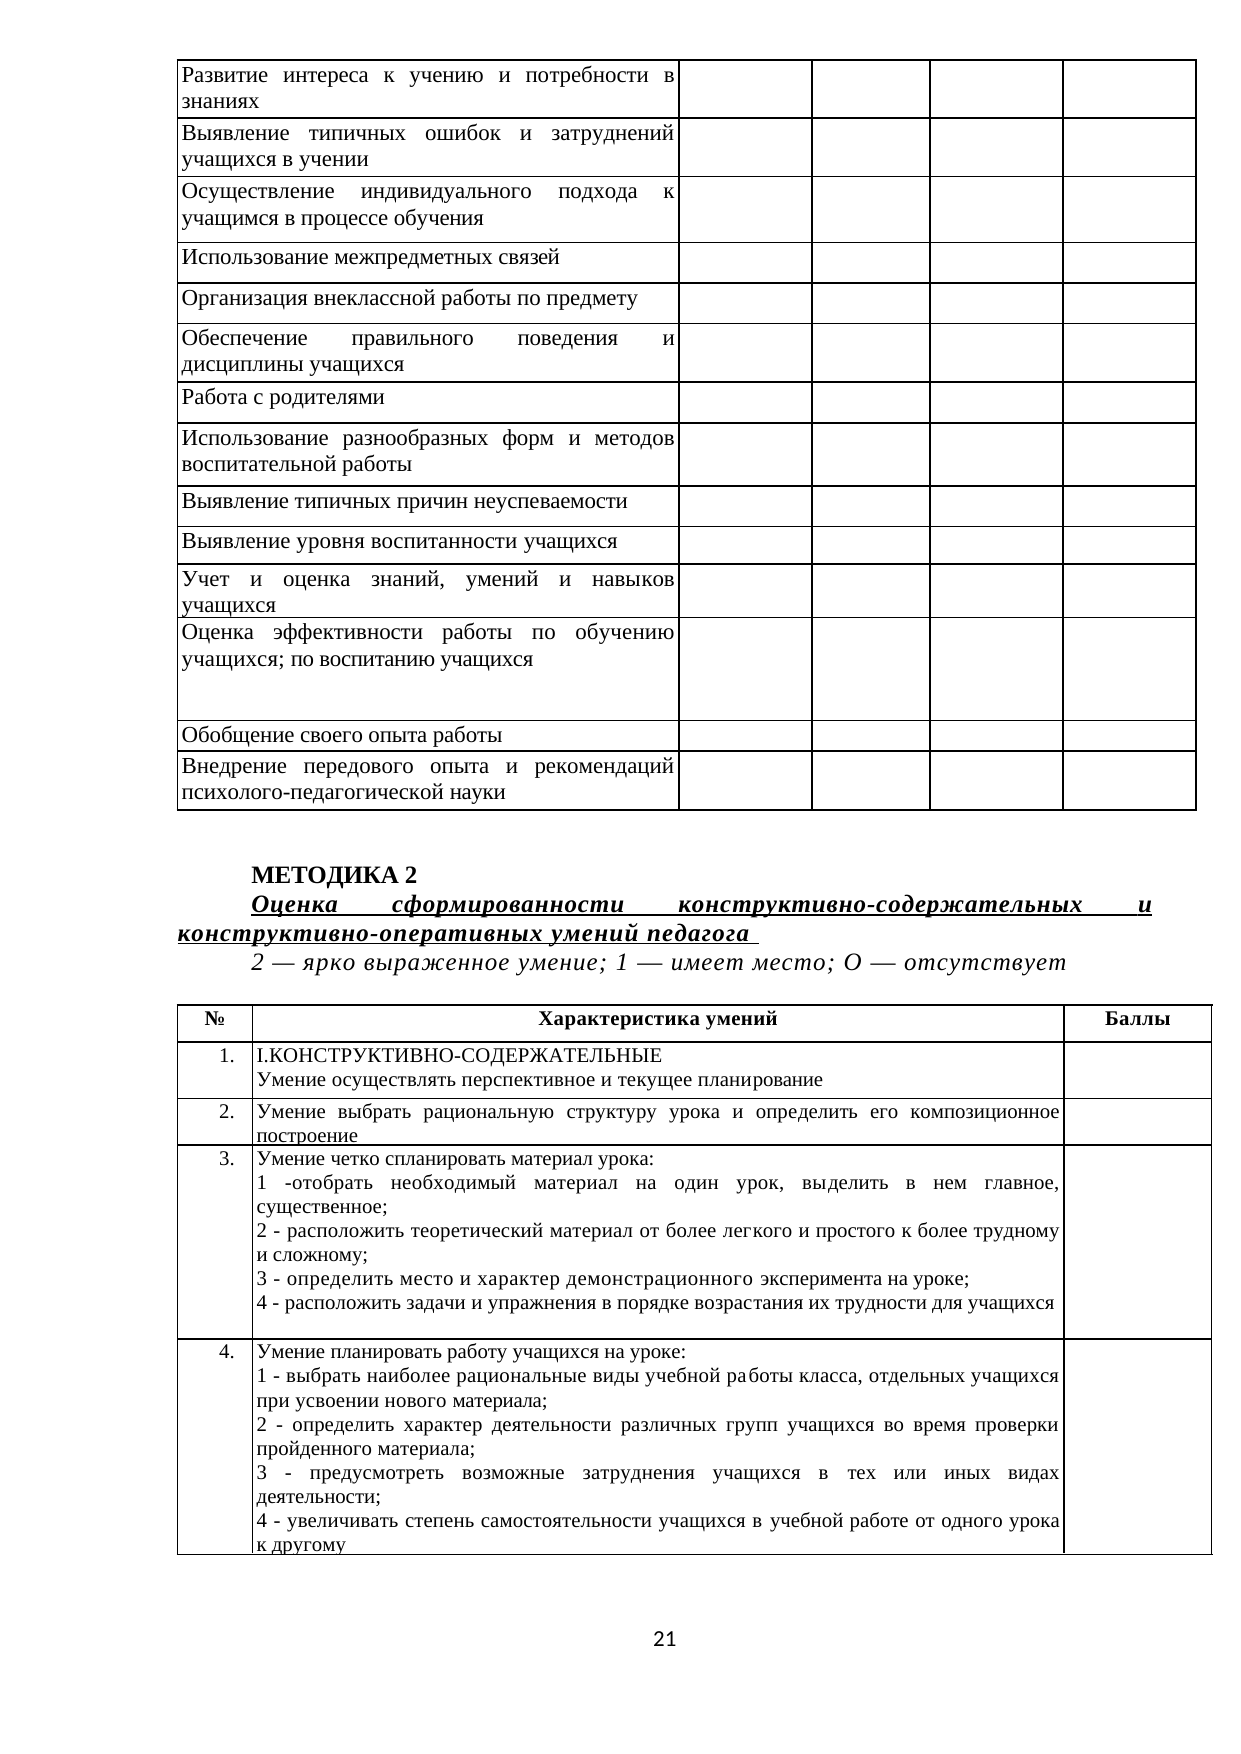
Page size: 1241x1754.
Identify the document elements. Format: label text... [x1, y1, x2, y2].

table_cell [680, 284, 811, 322]
table_cell [931, 424, 1062, 485]
table_cell Обобщение своего опыта работы [178, 721, 678, 750]
table_cell Использование межпредметных связей [178, 243, 678, 282]
table_cell [1064, 243, 1195, 282]
table_cell Умение выбрать рациональную структуру урока и определить его композиционное построение [253, 1099, 1063, 1144]
table_cell Выявление уровня воспитанности учащихся [178, 527, 678, 563]
table_cell [178, 1099, 252, 1144]
table_cell [1064, 487, 1195, 526]
table_cell [813, 424, 929, 485]
table_header Характеристика умений [253, 1006, 1063, 1041]
table_cell Использование разнообразных форм и методов воспитательной работы [178, 424, 678, 485]
table_cell [680, 119, 811, 176]
table_cell [680, 565, 811, 617]
table_cell [1064, 284, 1195, 322]
table_cell [813, 243, 929, 282]
table_cell [680, 487, 811, 526]
table_cell Оценка эффективности работы по обучению учащихся; по воспитанию учащихся [178, 618, 678, 720]
table_cell [1064, 383, 1195, 422]
table_cell [931, 61, 1062, 117]
table_cell [680, 752, 811, 809]
table_cell [1065, 1340, 1211, 1553]
table_cell [1064, 424, 1195, 485]
table_cell [813, 721, 929, 750]
text МЕТОДИКА 2 [177, 860, 1152, 889]
table_cell [931, 565, 1062, 617]
table_cell [813, 324, 929, 381]
table_cell [1064, 752, 1195, 809]
table_cell [931, 284, 1062, 322]
table_cell Выявление типичных причин неуспеваемости [178, 487, 678, 526]
table_cell [813, 119, 929, 176]
table_cell [1065, 1099, 1211, 1144]
table_cell [813, 284, 929, 322]
table_cell [813, 527, 929, 563]
table_cell [178, 1043, 252, 1097]
table_cell Осуществление индивидуального подхода к учащимся в процессе обучения [178, 177, 678, 241]
table_cell [931, 119, 1062, 176]
table_cell [680, 424, 811, 485]
table_cell Работа с родителями [178, 383, 678, 422]
table_cell [813, 383, 929, 422]
table_cell Внедрение передового опыта и рекомендаций психолого-педагогической науки [178, 752, 678, 809]
table_cell [1064, 61, 1195, 117]
table_cell [178, 1146, 252, 1338]
table_cell Выявление типичных ошибок и затруднений учащихся в учении [178, 119, 678, 176]
table_cell [1064, 527, 1195, 563]
table_cell [931, 243, 1062, 282]
table_cell [1065, 1146, 1211, 1338]
table_cell [931, 324, 1062, 381]
table_cell [680, 61, 811, 117]
text 2 — ярко выраженное умение; 1 — имеет место; О — отсутствует [177, 947, 1152, 975]
table_cell [813, 752, 929, 809]
table_cell [680, 618, 811, 720]
table_cell [680, 177, 811, 241]
table_cell [931, 487, 1062, 526]
table_cell Умение четко спланировать материал урока: 1 -отобрать необходимый материал на один урок, выделить в нем главное, существенное; 2 - расположить теоретический материал от более легкого и простого к более трудному и сложному; 3 - определить место и характер демонстрационного эксперимента на уроке; 4 - расположить задачи и упражнения в порядке возрастания их трудности для учащихся [253, 1146, 1063, 1338]
table_cell Обеспечение правильного поведения и дисциплины учащихся [178, 324, 678, 381]
table_cell [813, 487, 929, 526]
table_cell [813, 177, 929, 241]
text Оценка сформированности конструктивно-содержательных и конструктивно-оперативных умений педагога [177, 889, 1152, 947]
table_cell Организация внеклассной работы по предмету [178, 284, 678, 322]
table_cell [931, 383, 1062, 422]
table_cell [813, 565, 929, 617]
table_cell [680, 324, 811, 381]
table_cell [1064, 324, 1195, 381]
table_cell [813, 618, 929, 720]
table_cell [931, 527, 1062, 563]
table_cell Развитие интереса к учению и потребности в знаниях [178, 61, 678, 117]
table_cell [1064, 177, 1195, 241]
table_cell Учет и оценка знаний, умений и навыков учащихся [178, 565, 678, 617]
table_header Баллы [1065, 1006, 1211, 1041]
table_cell [178, 1340, 252, 1553]
table_cell [680, 243, 811, 282]
table_cell I.КОНСТРУКТИВНО-СОДЕРЖАТЕЛЬНЫЕ Умение осуществлять перспективное и текущее планирование [253, 1043, 1063, 1097]
table_cell [1064, 119, 1195, 176]
table_cell [931, 721, 1062, 750]
table_cell [931, 177, 1062, 241]
table_cell [931, 618, 1062, 720]
table_cell [680, 527, 811, 563]
table_cell [931, 752, 1062, 809]
table_header № [178, 1006, 252, 1041]
table_cell [1065, 1043, 1211, 1097]
table_cell [813, 61, 929, 117]
table_cell [1064, 565, 1195, 617]
table_cell [1064, 721, 1195, 750]
table_cell [1064, 618, 1195, 720]
table_cell Умение планировать работу учащихся на уроке: 1 - выбрать наиболее рациональные виды учебной работы класса, отдельных учащихся при усвоении нового материала; 2 - определить характер деятельности различных групп учащихся во время проверки пройденного материала; 3 - предусмотреть возможные затруднения учащихся в тех или иных видах деятельности; 4 - увеличивать степень самостоятельности учащихся в учебной работе от одного урока к другому [253, 1340, 1063, 1553]
table_cell [680, 383, 811, 422]
table_cell [680, 721, 811, 750]
